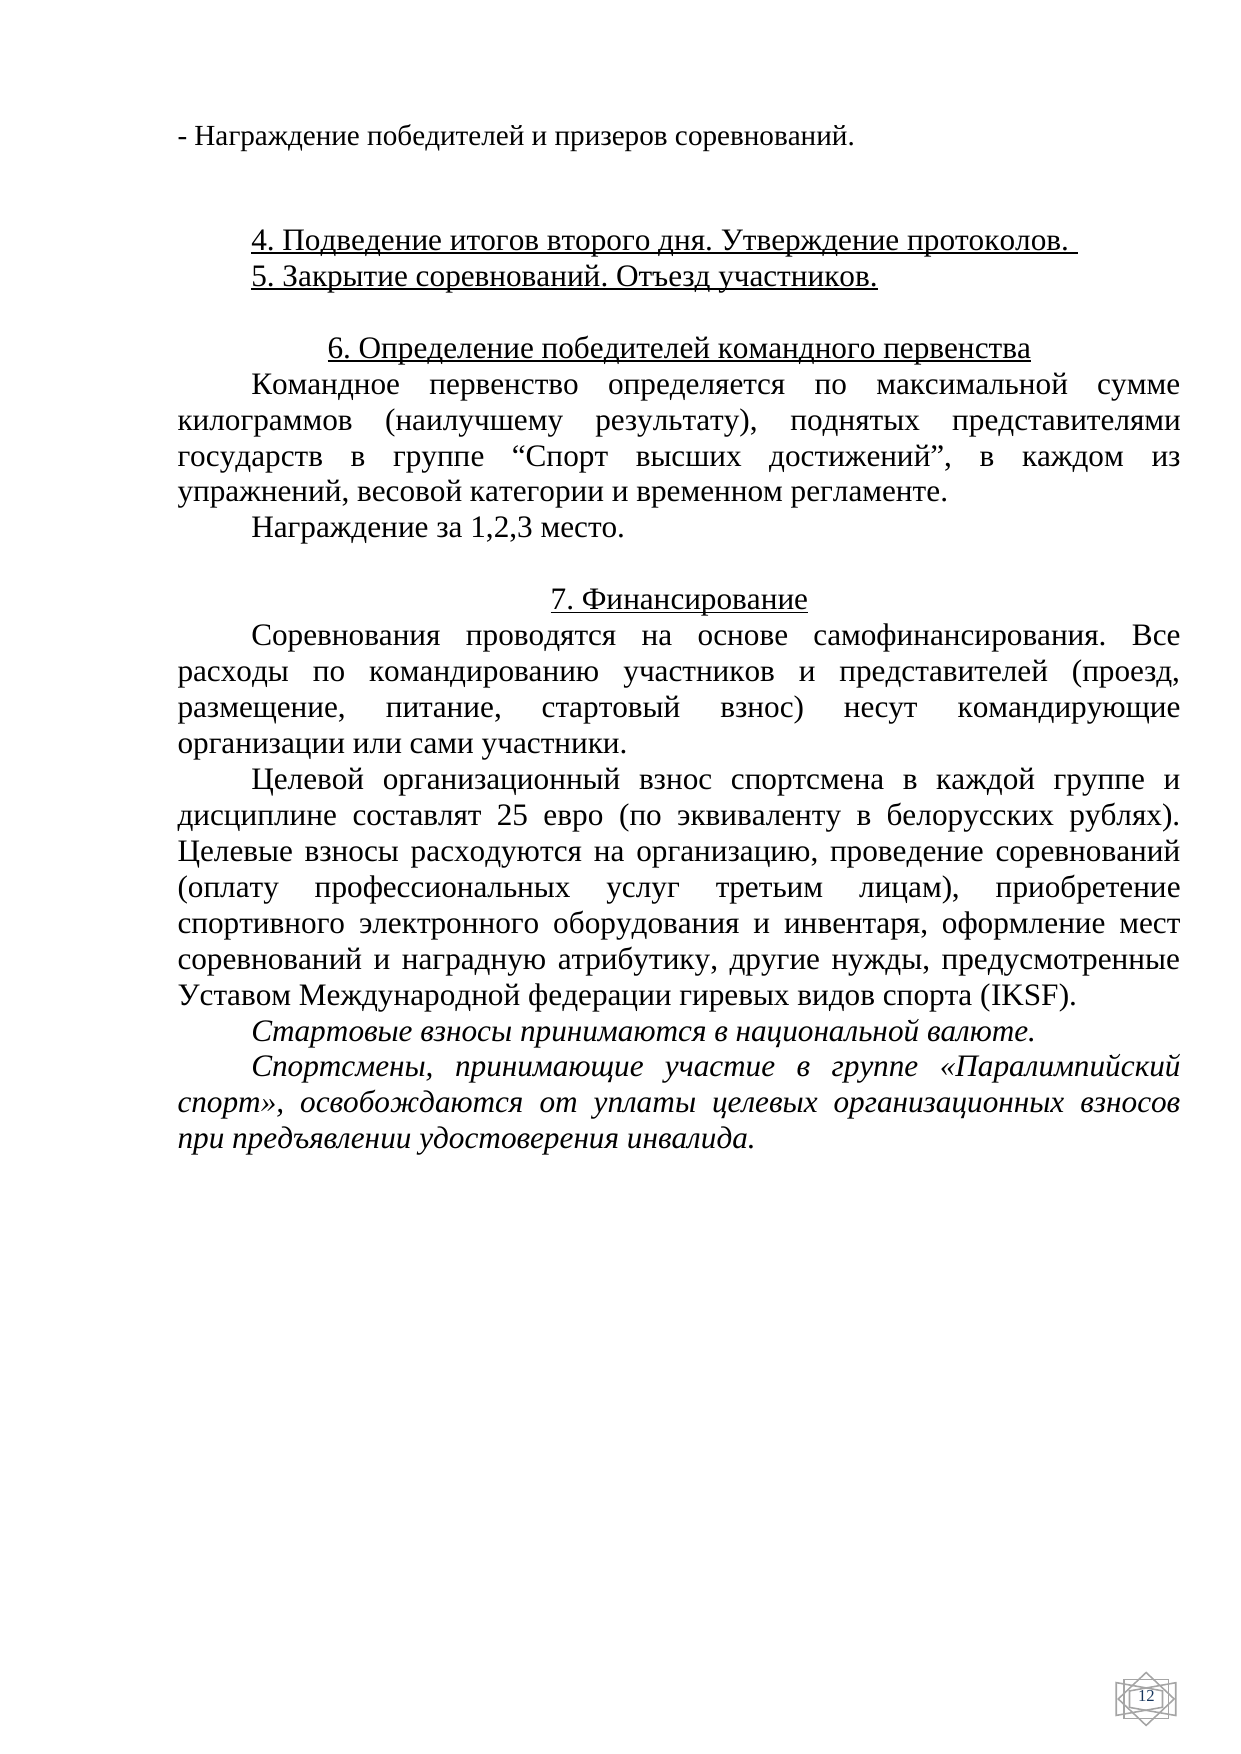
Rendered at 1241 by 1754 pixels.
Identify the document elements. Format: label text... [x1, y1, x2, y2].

text Соревнования проводятся на основе самофинансирования. Все расходы по командированию участников и представителей (проезд, размещение, питание, стартовый взнос) несут командирующие организации или сами участники. [177, 616, 1181, 760]
text - Награждение победителей и призеров соревнований. [177, 118, 1181, 152]
text Спортсмены, принимающие участие в группе «Паралимпийский спорт», освобождаются от уплаты целевых организационных взносов при предъявлении удостоверения инвалида. [177, 1048, 1181, 1156]
text Командное первенство определяется по максимальной сумме килограммов (наилучшему результату), поднятых представителями государств в группе “Спорт высших достижений”, в каждом из упражнений, весовой категории и временном регламенте. [177, 365, 1181, 509]
text 7. Финансирование [177, 581, 1181, 616]
text 5. Закрытие соревнований. Отъезд участников. [177, 257, 1181, 293]
text 6. Определение победителей командного первенства [177, 329, 1181, 365]
text Стартовые взносы принимаются в национальной валюте. [177, 1012, 1181, 1048]
text Награждение за 1,2,3 место. [177, 509, 1181, 544]
text Целевой организационный взнос спортсмена в каждой группе и дисциплине составлят 25 евро (по эквиваленту в белорусских рублях). Целевые взносы расходуются на организацию, проведение соревнований (оплату профессиональных услуг третьим лицам), приобретение спортивного электронного оборудования и инвентаря, оформление мест соревнований и наградную атрибутику, другие нужды, предусмотренные Уставом Международной федерации гиревых видов спорта (IKSF). [177, 760, 1181, 1012]
text 4. Подведение итогов второго дня. Утверждение протоколов. [177, 221, 1181, 257]
